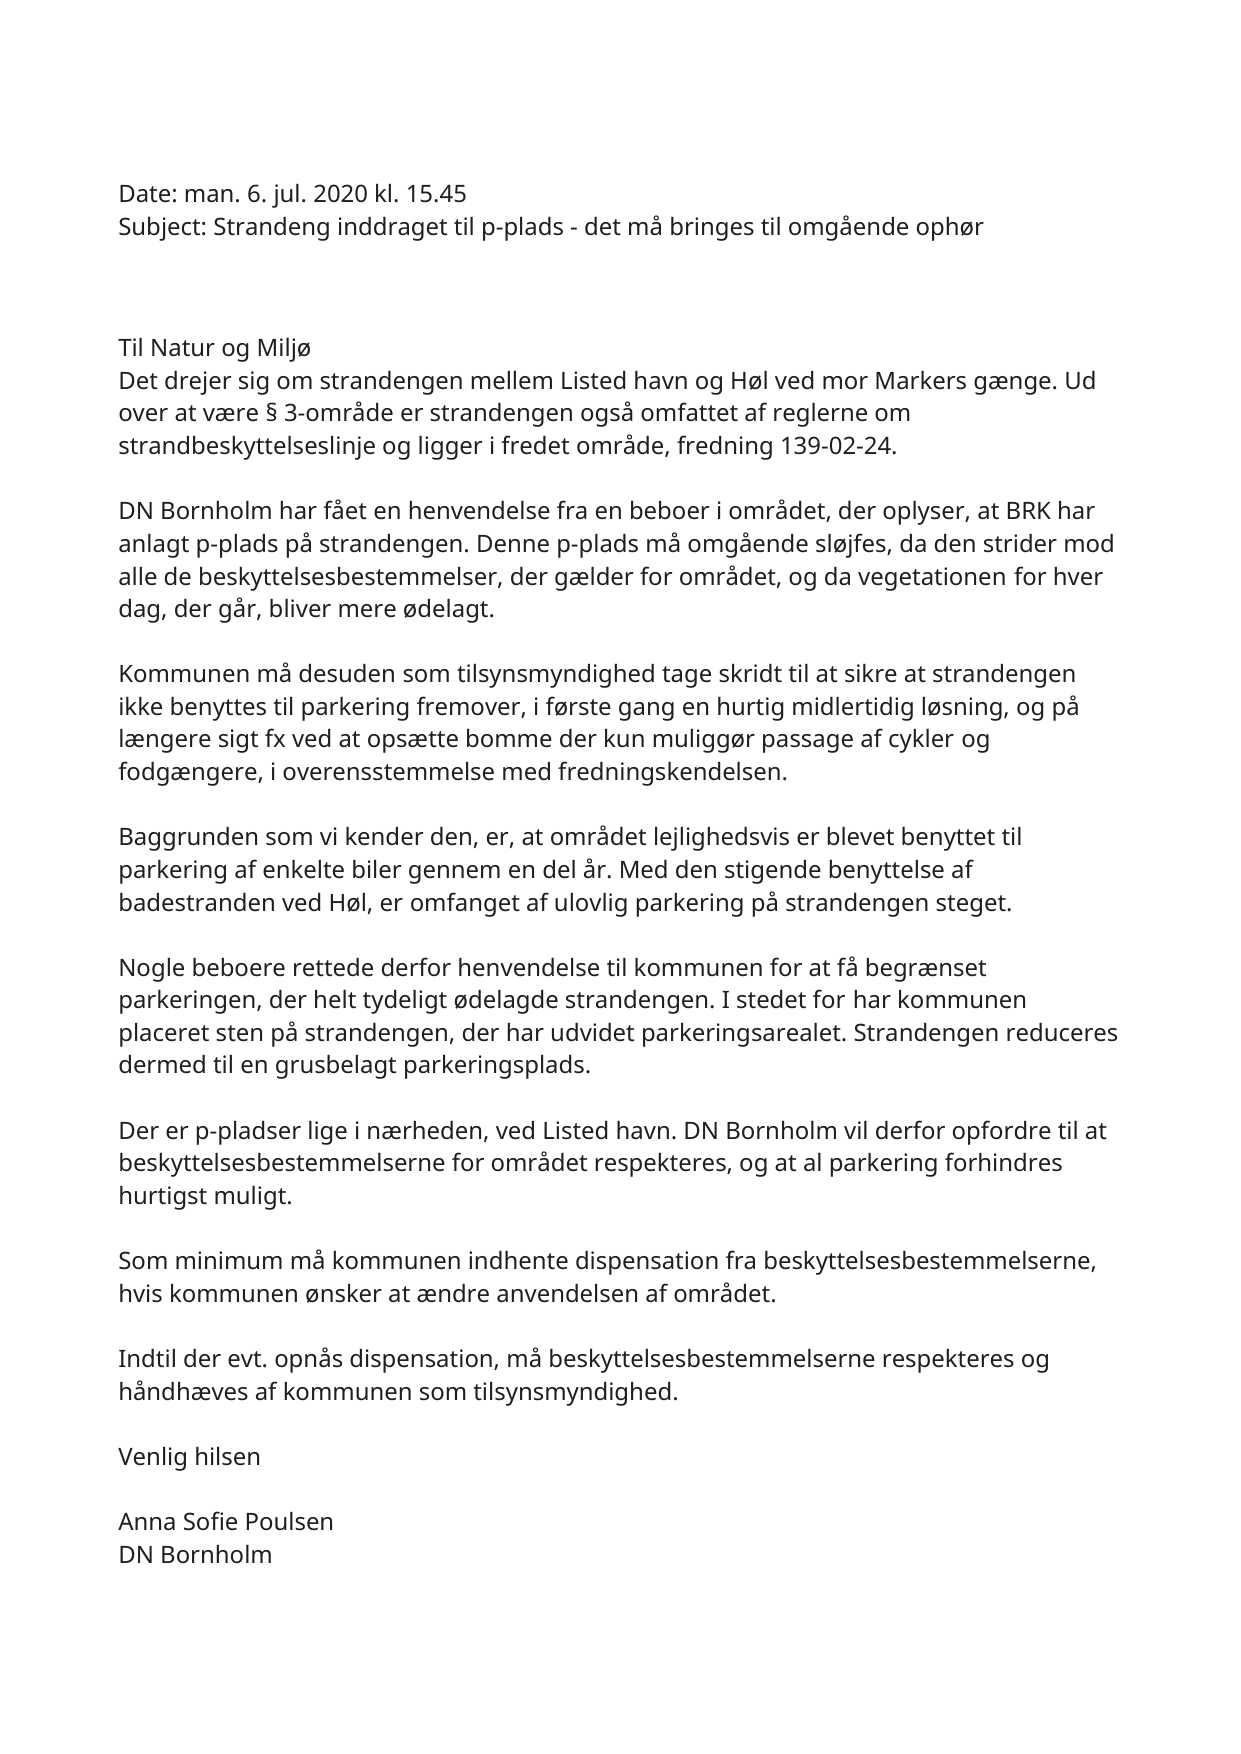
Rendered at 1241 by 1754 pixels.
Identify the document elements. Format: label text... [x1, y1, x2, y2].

text Det drejer sig om strandengen mellem Listed havn og Høl ved mor Markers gænge. Ud over at være § 3-område er strandengen også omfattet af reglerne om strandbeskyttelseslinje og ligger i fredet område, fredning 139-02-24. [118, 364, 1122, 461]
text Venlig hilsen [118, 1439, 1122, 1472]
text Til Natur og Miljø [118, 331, 1122, 364]
text DN Bornholm har fået en henvendelse fra en beboer i området, der oplyser, at BRK har anlagt p-plads på strandengen. Denne p-plads må omgående sløjfes, da den strider mod alle de beskyttelsesbestemmelser, der gælder for området, og da vegetationen for hver dag, der går, bliver mere ødelagt. [118, 494, 1122, 624]
text Anna Sofie Poulsen [118, 1505, 1122, 1537]
text Som minimum må kommunen indhente dispensation fra beskyttelsesbestemmelserne, hvis kommunen ønsker at ændre anvendelsen af området. [118, 1244, 1122, 1309]
text Kommunen må desuden som tilsynsmyndighed tage skridt til at sikre at strandengen ikke benyttes til parkering fremover, i første gang en hurtig midlertidig løsning, og på længere sigt fx ved at opsætte bomme der kun muliggør passage af cykler og fodgængere, i overensstemmelse med fredningskendelsen. [118, 657, 1122, 787]
text Indtil der evt. opnås dispensation, må beskyttelsesbestemmelserne respekteres og håndhæves af kommunen som tilsynsmyndighed. [118, 1342, 1122, 1407]
text Date: man. 6. jul. 2020 kl. 15.45 Subject: Strandeng inddraget til p-plads - det må bringes til omgående ophør [118, 177, 1122, 270]
text DN Bornholm [118, 1537, 1122, 1570]
text Der er p-pladser lige i nærheden, ved Listed havn. DN Bornholm vil derfor opfordre til at beskyttelsesbestemmelserne for området respekteres, og at al parkering forhindres hurtigst muligt. [118, 1113, 1122, 1211]
text Baggrunden som vi kender den, er, at området lejlighedsvis er blevet benyttet til parkering af enkelte biler gennem en del år. Med den stigende benyttelse af badestranden ved Høl, er omfanget af ulovlig parkering på strandengen steget. [118, 820, 1122, 918]
text Nogle beboere rettede derfor henvendelse til kommunen for at få begrænset parkeringen, der helt tydeligt ødelagde strandengen. I stedet for har kommunen placeret sten på strandengen, der har udvidet parkeringsarealet. Strandengen reduceres dermed til en grusbelagt parkeringsplads. [118, 951, 1122, 1081]
